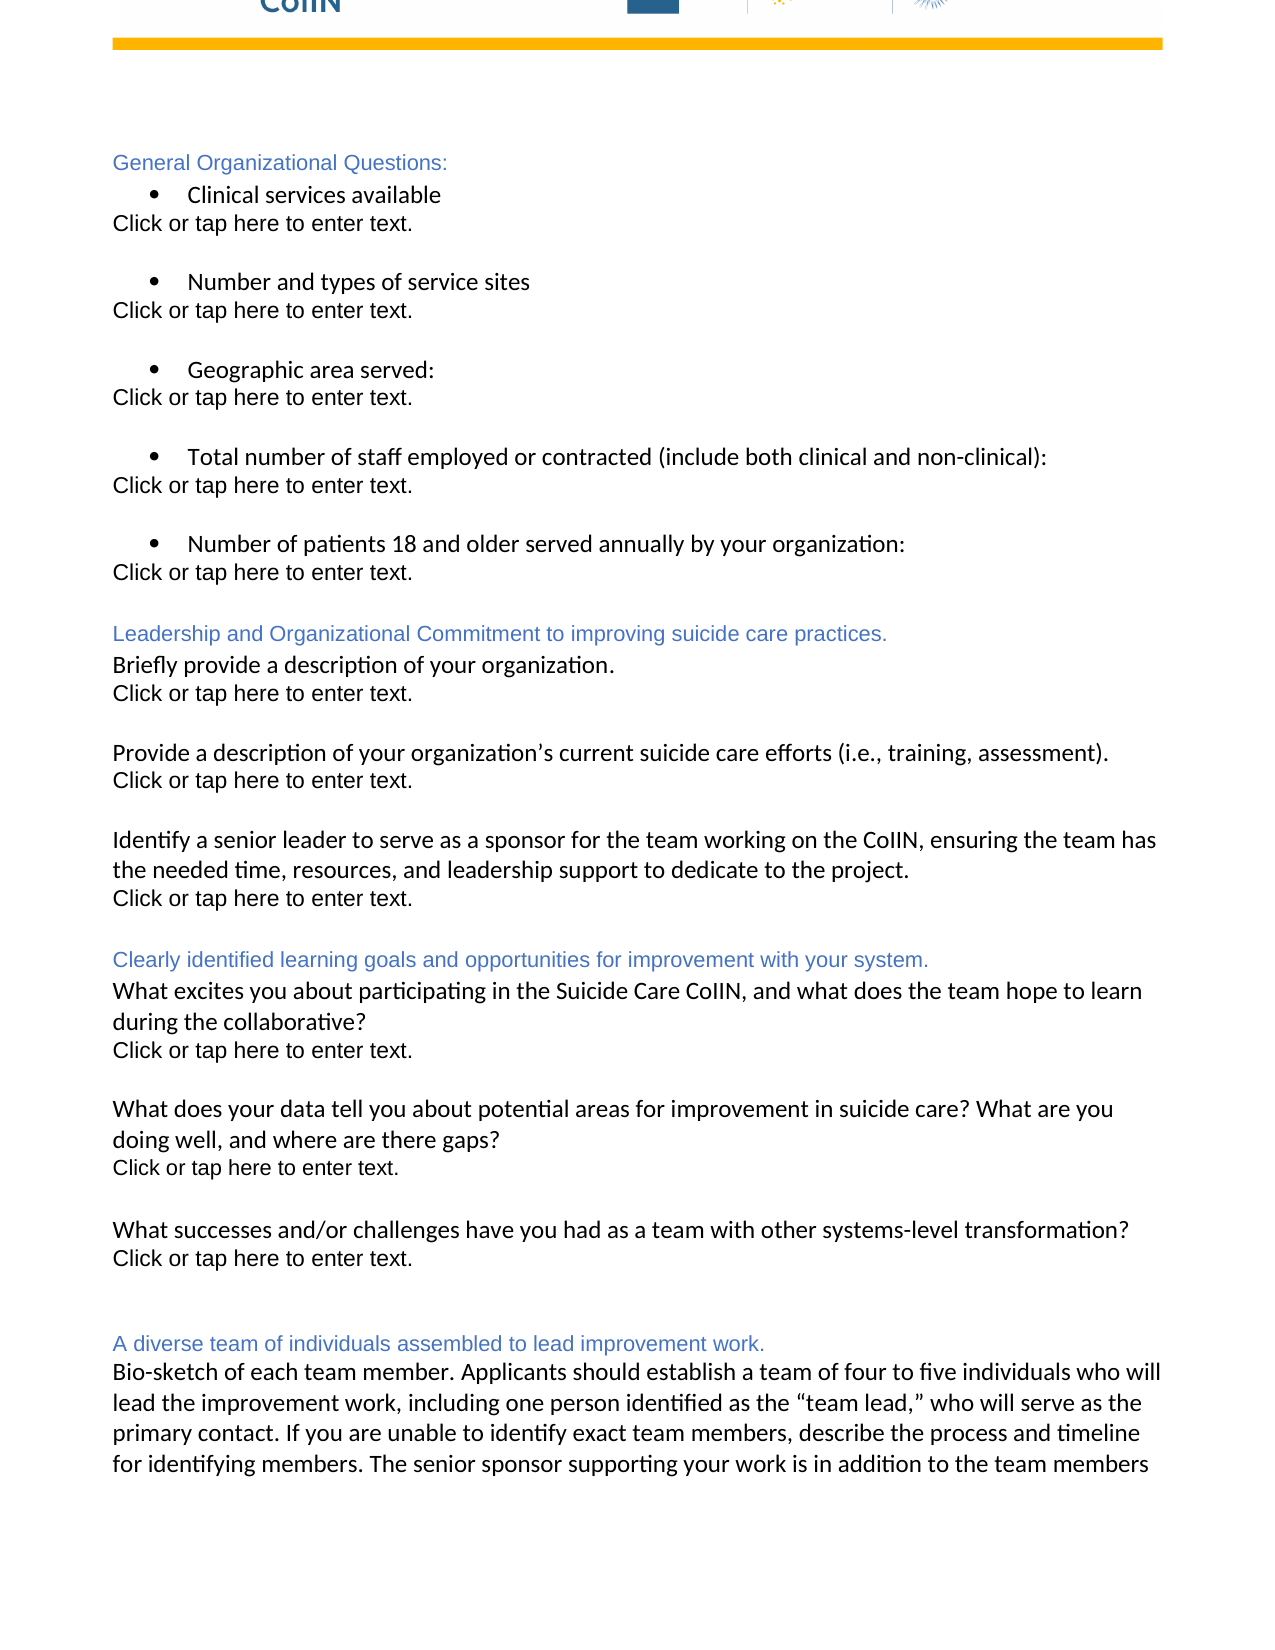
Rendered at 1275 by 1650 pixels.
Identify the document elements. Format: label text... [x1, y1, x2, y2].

picture [112, 0, 1163, 50]
text Leadership and Organizational Commitment to improving suicide care practices. [112, 620, 1162, 646]
text Clearly identified learning goals and opportunities for improvement with your system. [112, 947, 1162, 972]
text Provide a description of your organization’s current suicide care efforts (i.e., training, assessment). [112, 737, 1162, 767]
text General Organizational Questions: [112, 150, 1162, 175]
list Clinical services available [150, 179, 1162, 209]
list Number of patients 18 and older served annually by your organization: [150, 528, 1162, 559]
text What successes and/or challenges have you had as a team with other systems-level transformation? [112, 1214, 1162, 1244]
text Briefly provide a description of your organization. [112, 649, 1162, 680]
text What does your data tell you about potential areas for improvement in suicide care? What are you doing well, and where are there gaps? [112, 1093, 1162, 1154]
list Total number of staff employed or contracted (include both clinical and non-clinical): [150, 441, 1162, 472]
text A diverse team of individuals assembled to lead improvement work. [112, 1331, 1162, 1356]
text What excites you about participating in the Suicide Care CoIIN, and what does the team hope to learn during the collaborative? [112, 976, 1162, 1037]
list Geographic area served: [150, 354, 1162, 384]
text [112, 1356, 1162, 1478]
text Identify a senior leader to serve as a sponsor for the team working on the CoIIN, ensuring the team has the needed time, resources, and leadership support to dedicate to the project. [112, 824, 1162, 885]
list Number and types of service sites [150, 266, 1162, 297]
